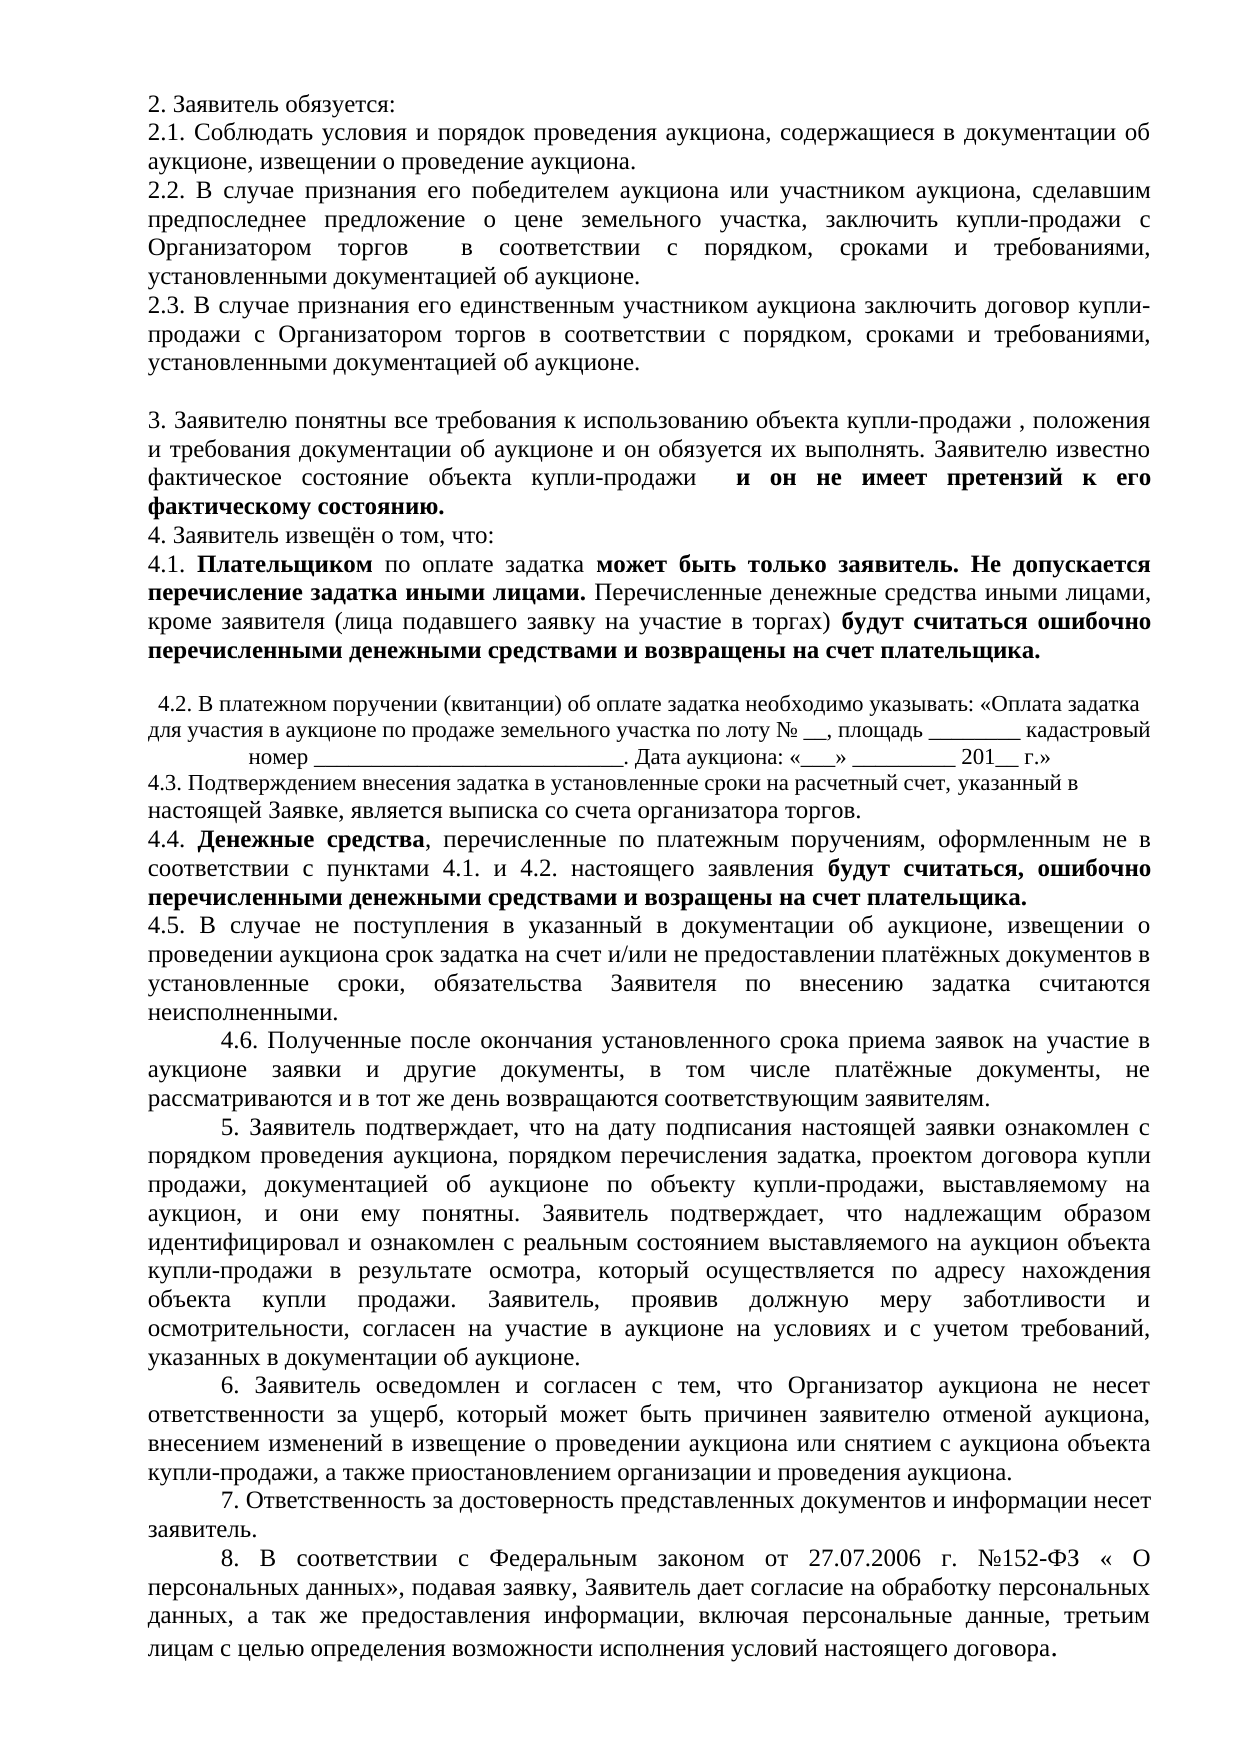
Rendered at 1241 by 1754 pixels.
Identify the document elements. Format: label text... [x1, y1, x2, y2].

text 6. Заявитель осведомлен и согласен с тем, что Организатор аукциона не несет ответственности за ущерб, который может быть причинен заявителю отменой аукциона, внесением изменений в извещение о проведении аукциона или снятием с аукциона объекта купли-продажи, а также приостановлением организации и проведения аукциона. [148, 1370, 1152, 1485]
text 5. Заявитель подтверждает, что на дату подписания настоящей заявки ознакомлен с порядком проведения аукциона, порядком перечисления задатка, проектом договора купли продажи, документацией об аукционе по объекту купли-продажи, выставляемому на аукцион, и они ему понятны. Заявитель подтверждает, что надлежащим образом идентифицировал и ознакомлен с реальным состоянием выставляемого на аукцион объекта купли-продажи в результате осмотра, который осуществляется по адресу нахождения объекта купли продажи. Заявитель, проявив должную меру заботливости и осмотрительности, согласен на участие в аукционе на условиях и с учетом требований, указанных в документации об аукционе. [148, 1112, 1152, 1370]
text 8. В соответствии с Федеральным законом от 27.07.2006 г. №152-ФЗ « О персональных данных», подавая заявку, Заявитель дает согласие на обработку персональных данных, а так же предоставления информации, включая персональные данные, третьим лицам с целью определения возможности исполнения условий настоящего договора. [148, 1543, 1152, 1663]
text 2.1. Соблюдать условия и порядок проведения аукциона, содержащиеся в документации об аукционе, извещении о проведение аукциона. [148, 117, 1152, 175]
text 4.5. В случае не поступления в указанный в документации об аукционе, извещении о проведении аукциона срок задатка на счет и/или не предоставлении платёжных документов в установленные сроки, обязательства Заявителя по внесению задатка считаются неисполненными. [148, 910, 1152, 1025]
text 2. Заявитель обязуется: [148, 89, 1152, 117]
text 2.3. В случае признания его единственным участником аукциона заключить договор купли-продажи с Организатором торгов в соответствии с порядком, сроками и требованиями, установленными документацией об аукционе. [148, 290, 1152, 376]
text 2.2. В случае признания его победителем аукциона или участником аукциона, сделавшим предпоследнее предложение о цене земельного участка, заключить купли-продажи с Организатором торгов в соответствии с порядком, сроками и требованиями, установленными документацией об аукционе. [148, 175, 1152, 290]
text 4.6. Полученные после окончания установленного срока приема заявок на участие в аукционе заявки и другие документы, в том числе платёжные документы, не рассматриваются и в тот же день возвращаются соответствующим заявителям. [148, 1025, 1152, 1112]
text 4.2. В платежном поручении (квитанции) об оплате задатка необходимо указывать: «Оплата задатка для участия в аукционе по продаже земельного участка по лоту № __, площадь ________ кадастровый номер ___________________________. Дата аукциона: «___» _________ 201__ г.» [148, 690, 1152, 769]
text 4.3. Подтверждением внесения задатка в установленные сроки на расчетный счет, указанный в настоящей Заявке, является выписка со счета организатора торгов. [148, 769, 1152, 824]
text 3. Заявителю понятны все требования к использованию объекта купли-продажи , положения и требования документации об аукционе и он обязуется их выполнять. Заявителю известно фактическое состояние объекта купли-продажи и он не имеет претензий к его фактическому состоянию. [148, 405, 1152, 520]
text 4.4. Денежные средства, перечисленные по платежным поручениям, оформленным не в соответствии с пунктами 4.1. и 4.2. настоящего заявления будут считаться, ошибочно перечисленными денежными средствами и возращены на счет плательщика. [148, 824, 1152, 910]
text 4. Заявитель извещён о том, что: [148, 520, 1152, 549]
text 7. Ответственность за достоверность представленных документов и информации несет заявитель. [148, 1485, 1152, 1543]
text 4.1. Плательщиком по оплате задатка может быть только заявитель. Не допускается перечисление задатка иными лицами. Перечисленные денежные средства иными лицами, кроме заявителя (лица подавшего заявку на участие в торгах) будут считаться ошибочно перечисленными денежными средствами и возвращены на счет плательщика. [148, 549, 1152, 664]
